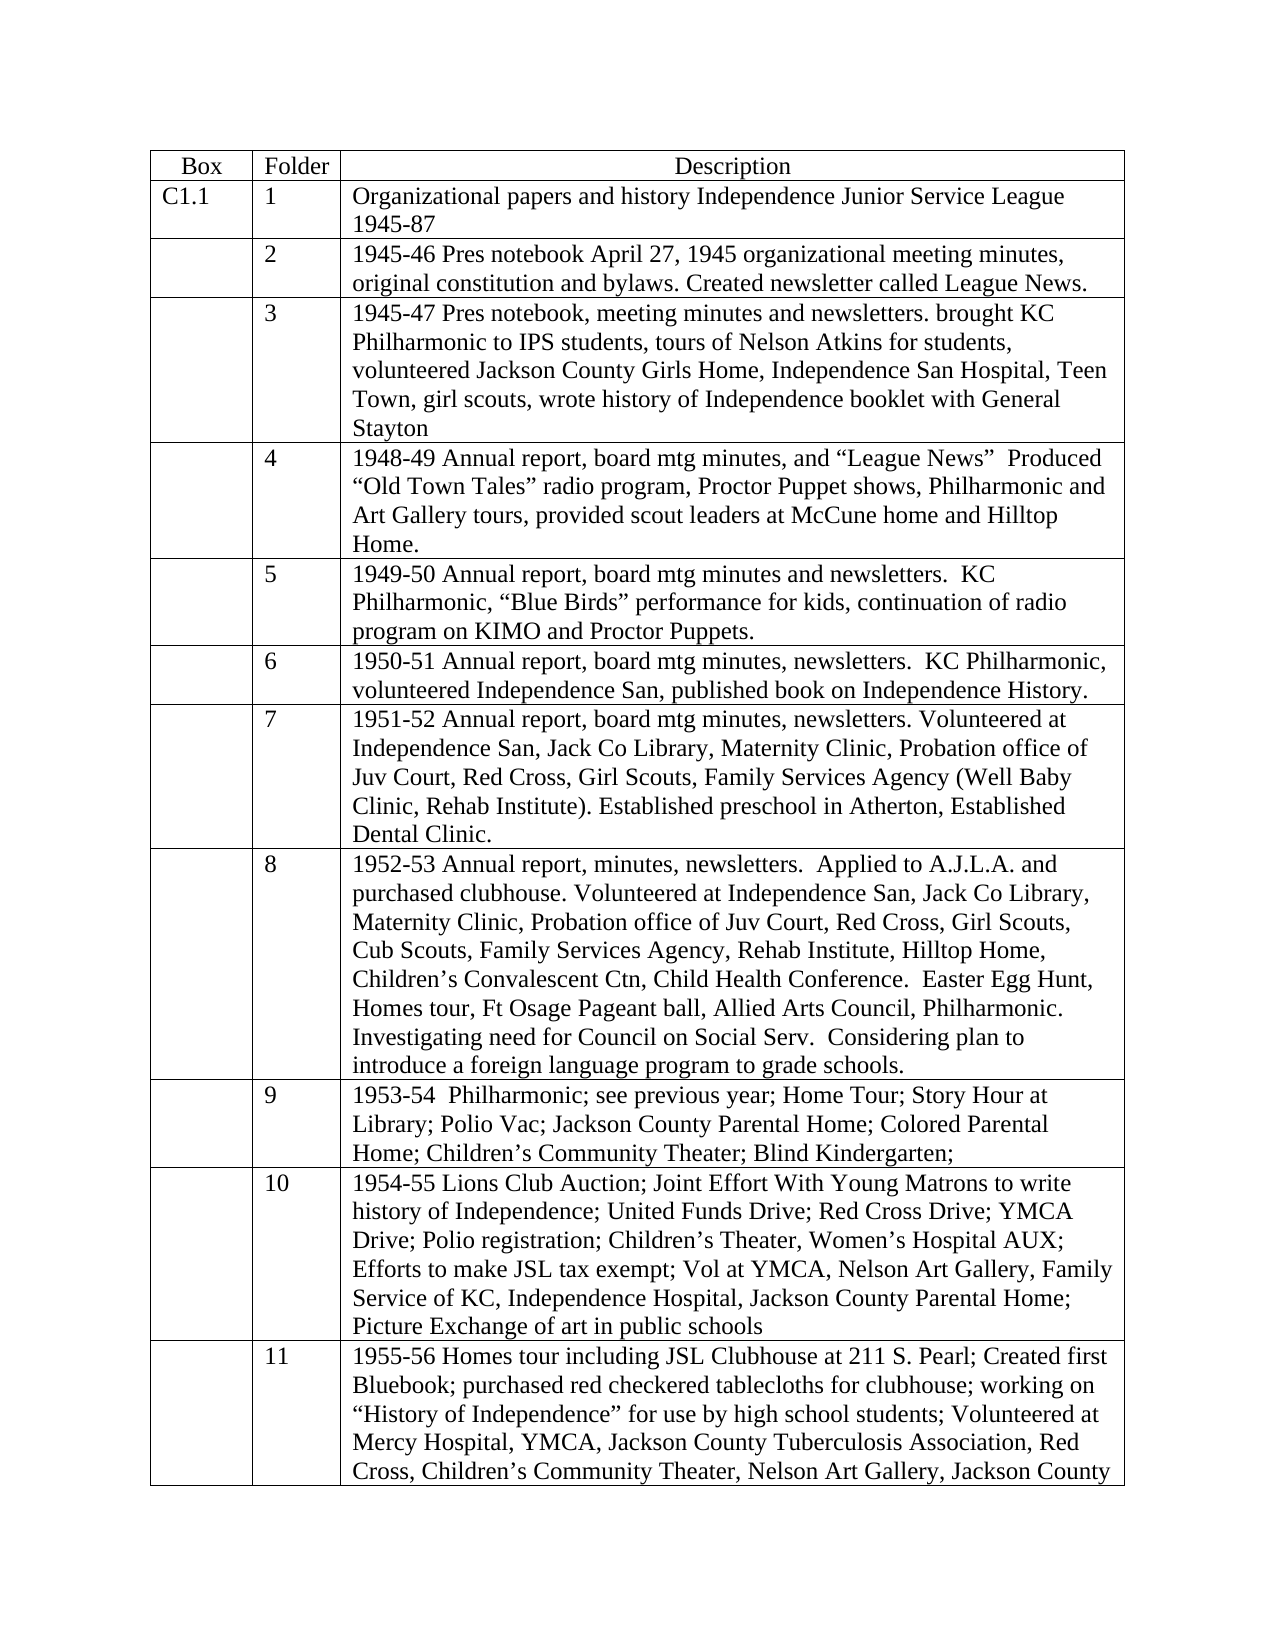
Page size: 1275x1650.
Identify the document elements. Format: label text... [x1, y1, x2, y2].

table_cell 1949-50 Annual report, board mtg minutes and newsletters. KC Philharmonic, “Blue Birds” performance for kids, continuation of radio program on KIMO and Proctor Puppets. [341, 559, 1124, 645]
table_cell [151, 705, 252, 848]
table_cell 1954-55 Lions Club Auction; Joint Effort With Young Matrons to write history of Independence; United Funds Drive; Red Cross Drive; YMCA Drive; Polio registration; Children’s Theater, Women’s Hospital AUX; Efforts to make JSL tax exempt; Vol at YMCA, Nelson Art Gallery, Family Service of KC, Independence Hospital, Jackson County Parental Home; Picture Exchange of art in public schools [341, 1168, 1124, 1340]
table_cell C1.1 [151, 181, 252, 238]
table_cell 11 [253, 1341, 340, 1485]
table_cell 2 [253, 239, 340, 297]
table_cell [341, 1341, 1124, 1485]
table_header Box [151, 151, 252, 180]
table_cell 3 [253, 298, 340, 442]
table_cell 1 [253, 181, 340, 238]
table_cell 5 [253, 559, 340, 645]
table_cell [151, 1168, 252, 1340]
table_cell 9 [253, 1080, 340, 1167]
table_cell 1951-52 Annual report, board mtg minutes, newsletters. Volunteered at Independence San, Jack Co Library, Maternity Clinic, Probation office of Juv Court, Red Cross, Girl Scouts, Family Services Agency (Well Baby Clinic, Rehab Institute). Established preschool in Atherton, Established Dental Clinic. [341, 705, 1124, 848]
table_cell [151, 559, 252, 645]
table_header Folder [253, 151, 340, 180]
table_cell 6 [253, 646, 340, 703]
table_cell 1945-46 Pres notebook April 27, 1945 organizational meeting minutes, original constitution and bylaws. Created newsletter called League News. [341, 239, 1124, 297]
table_header Description [341, 151, 1124, 180]
table_cell 10 [253, 1168, 340, 1340]
table_cell [151, 849, 252, 1079]
table_cell 1948-49 Annual report, board mtg minutes, and “League News” Produced “Old Town Tales” radio program, Proctor Puppet shows, Philharmonic and Art Gallery tours, provided scout leaders at McCune home and Hilltop Home. [341, 443, 1124, 558]
table_cell 4 [253, 443, 340, 558]
table_cell 8 [253, 849, 340, 1079]
table_cell [151, 646, 252, 703]
table_cell 1953-54 Philharmonic; see previous year; Home Tour; Story Hour at Library; Polio Vac; Jackson County Parental Home; Colored Parental Home; Children’s Community Theater; Blind Kindergarten; [341, 1080, 1124, 1167]
table_cell [151, 239, 252, 297]
table_cell 1950-51 Annual report, board mtg minutes, newsletters. KC Philharmonic, volunteered Independence San, published book on Independence History. [341, 646, 1124, 703]
table_cell Organizational papers and history Independence Junior Service League 1945-87 [341, 181, 1124, 238]
table_cell 1952-53 Annual report, minutes, newsletters. Applied to A.J.L.A. and purchased clubhouse. Volunteered at Independence San, Jack Co Library, Maternity Clinic, Probation office of Juv Court, Red Cross, Girl Scouts, Cub Scouts, Family Services Agency, Rehab Institute, Hilltop Home, Children’s Convalescent Ctn, Child Health Conference. Easter Egg Hunt, Homes tour, Ft Osage Pageant ball, Allied Arts Council, Philharmonic. Investigating need for Council on Social Serv. Considering plan to introduce a foreign language program to grade schools. [341, 849, 1124, 1079]
table_cell [151, 443, 252, 558]
table_cell [151, 298, 252, 442]
table_cell 7 [253, 705, 340, 848]
table_cell 1945-47 Pres notebook, meeting minutes and newsletters. brought KC Philharmonic to IPS students, tours of Nelson Atkins for students, volunteered Jackson County Girls Home, Independence San Hospital, Teen Town, girl scouts, wrote history of Independence booklet with General Stayton [341, 298, 1124, 442]
table_cell [151, 1080, 252, 1167]
table_cell [151, 1341, 252, 1485]
